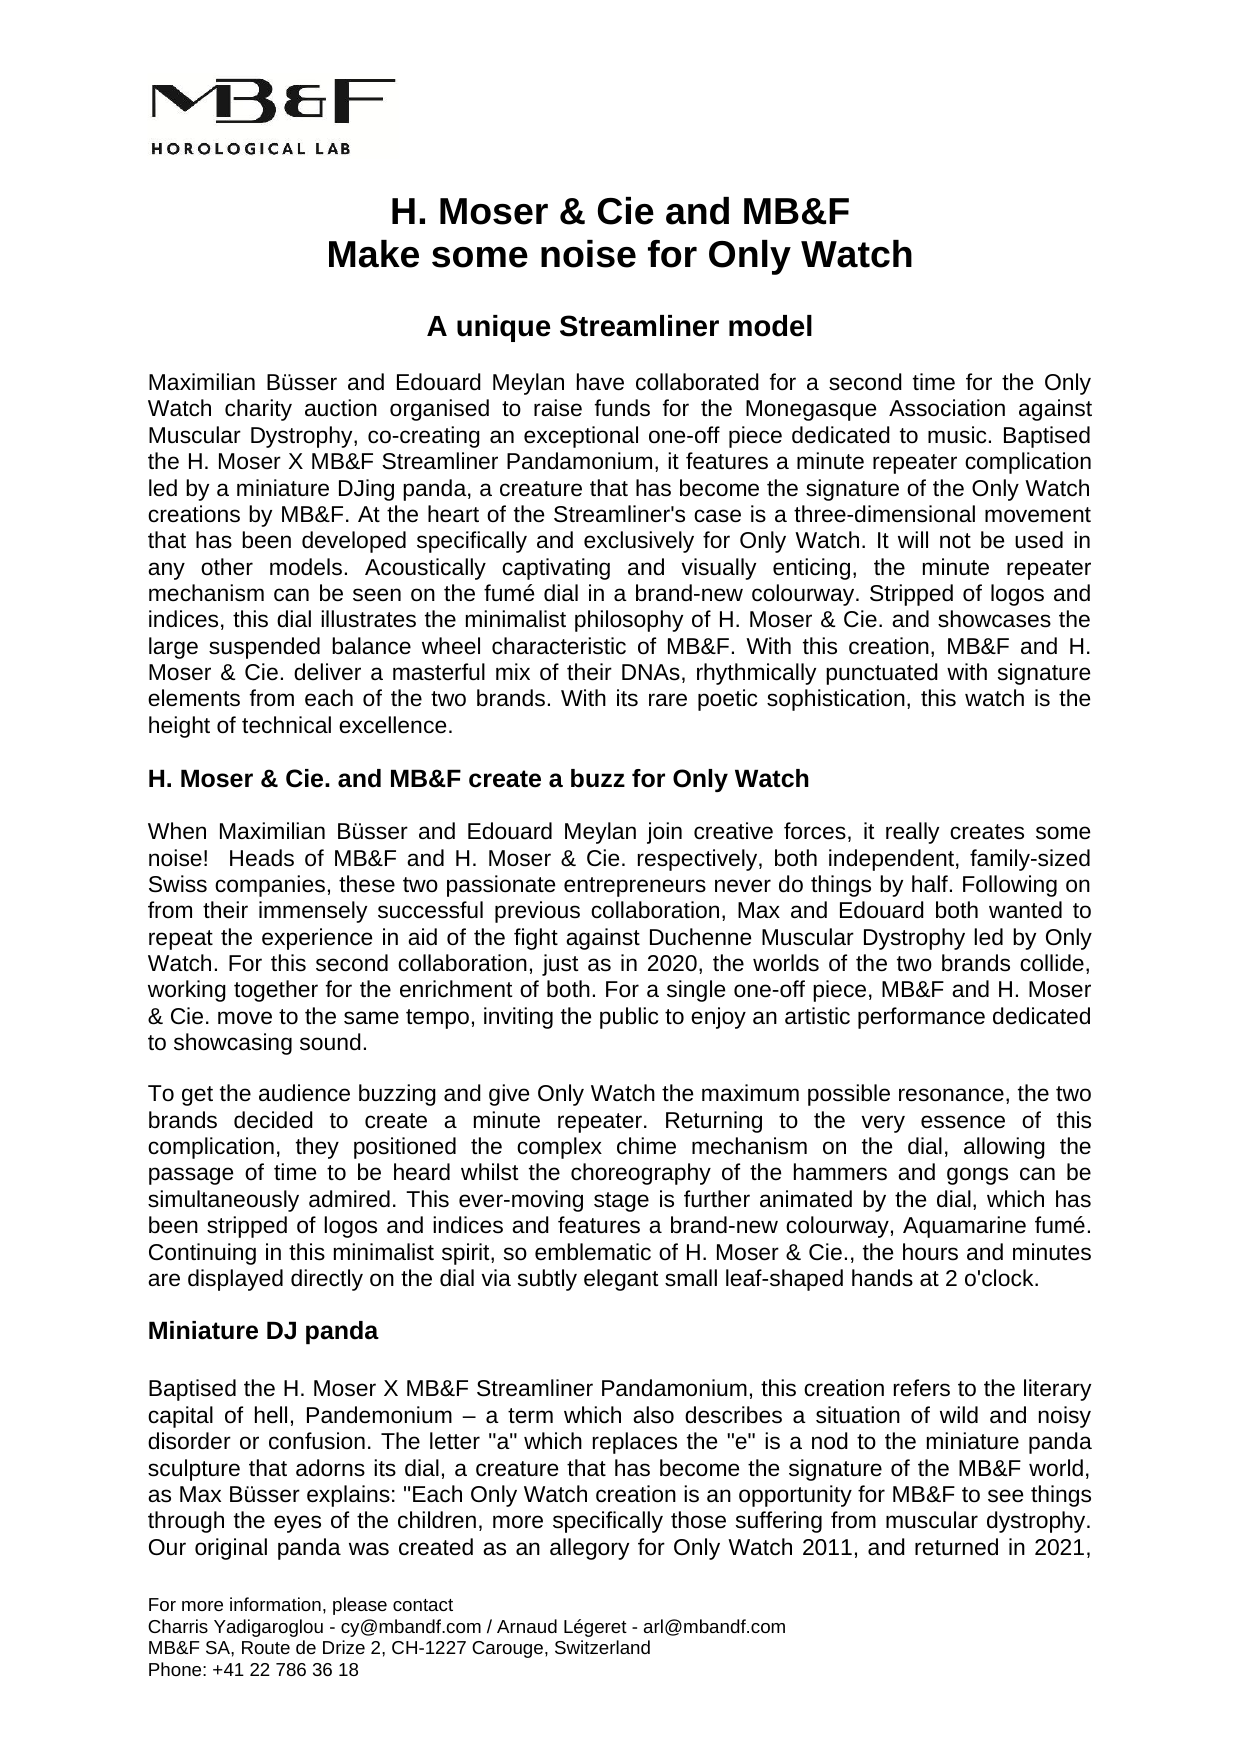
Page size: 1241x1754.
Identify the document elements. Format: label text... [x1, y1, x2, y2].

text H. Moser & Cie and MB&F [148, 189, 1092, 232]
text A unique Streamliner model [148, 309, 1092, 343]
text Maximilian Büsser and Edouard Meylan have collaborated for a second time for the Only Watch charity auction organised to raise funds for the Monegasque Association against Muscular Dystrophy, co-creating an exceptional one-off piece dedicated to music. Baptised the H. Moser X MB&F Streamliner Pandamonium, it features a minute repeater complication led by a miniature DJing panda, a creature that has become the signature of the Only Watch creations by MB&F. At the heart of the Streamliner's case is a three-dimensional movement that has been developed specifically and exclusively for Only Watch. It will not be used in any other models. Acoustically captivating and visually enticing, the minute repeater mechanism can be seen on the fumé dial in a brand-new colourway. Stripped of logos and indices, this dial illustrates the minimalist philosophy of H. Moser & Cie. and showcases the large suspended balance wheel characteristic of MB&F. With this creation, MB&F and H. Moser & Cie. deliver a masterful mix of their DNAs, rhythmically punctuated with signature elements from each of the two brands. With its rare poetic sophistication, this watch is the height of technical excellence. [148, 369, 1092, 738]
text When Maximilian Büsser and Edouard Meylan join creative forces, it really creates some noise! Heads of MB&F and H. Moser & Cie. respectively, both independent, family-sized Swiss companies, these two passionate entrepreneurs never do things by half. Following on from their immensely successful previous collaboration, Max and Edouard both wanted to repeat the experience in aid of the fight against Duchenne Muscular Dystrophy led by Only Watch. For this second collaboration, just as in 2020, the worlds of the two brands collide, working together for the enrichment of both. For a single one-off piece, MB&F and H. Moser & Cie. move to the same tempo, inviting the public to enjoy an artistic performance dedicated to showcasing sound. [148, 818, 1092, 1055]
text To get the audience buzzing and give Only Watch the maximum possible resonance, the two brands decided to create a minute repeater. Returning to the very essence of this complication, they positioned the complex chime mechanism on the dial, allowing the passage of time to be heard whilst the choreography of the hammers and gongs can be simultaneously admired. This ever-moving stage is further animated by the dial, which has been stripped of logos and indices and features a brand-new colourway, Aquamarine fumé. Continuing in this minimalist spirit, so emblematic of H. Moser & Cie., the hours and minutes are displayed directly on the dial via subtly elegant small leaf-shaped hands at 2 o'clock. [148, 1080, 1092, 1291]
text Miniature DJ panda [148, 1316, 1092, 1375]
text H. Moser & Cie. and MB&F create a buzz for Only Watch [148, 764, 1092, 793]
picture [147, 73, 400, 159]
text Make some noise for Only Watch [148, 232, 1092, 276]
